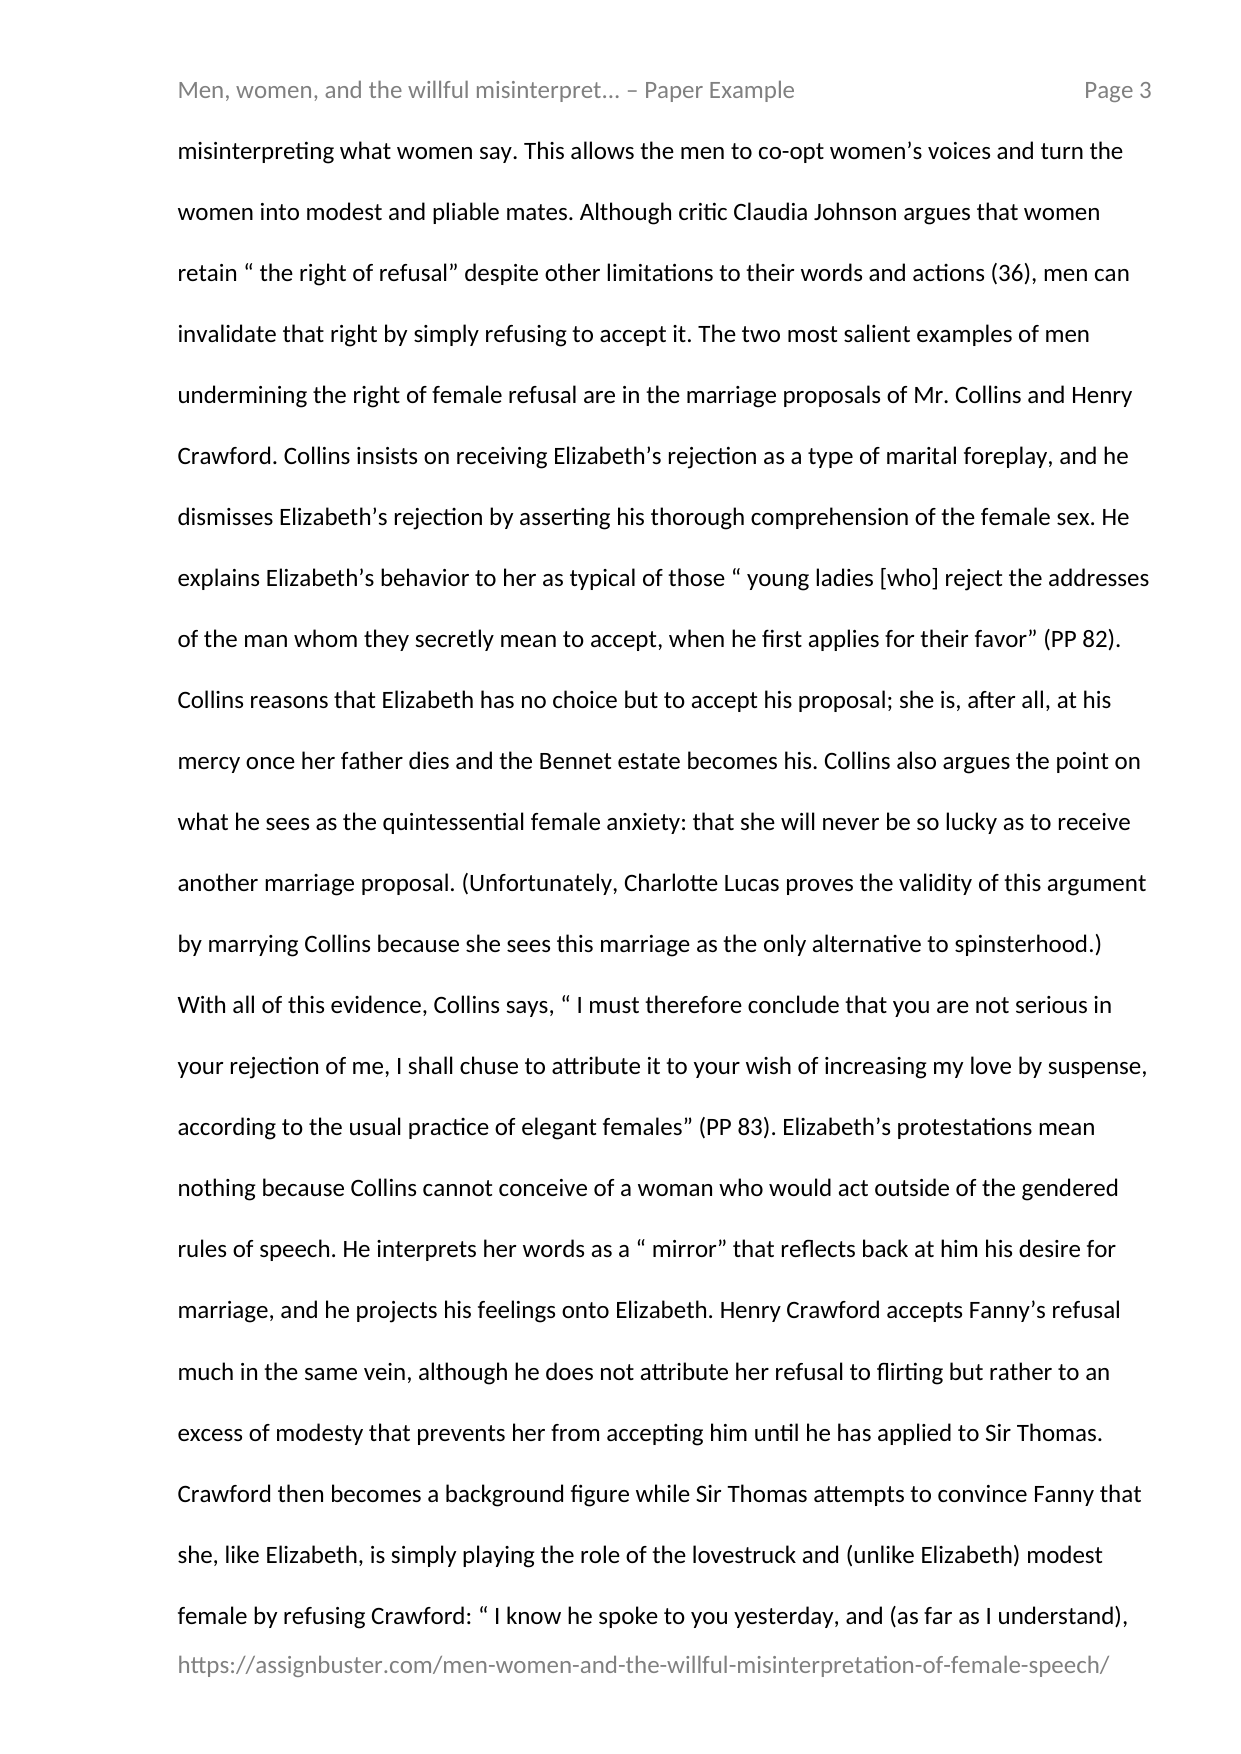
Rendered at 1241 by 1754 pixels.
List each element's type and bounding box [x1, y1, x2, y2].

text [177, 135, 1152, 1630]
